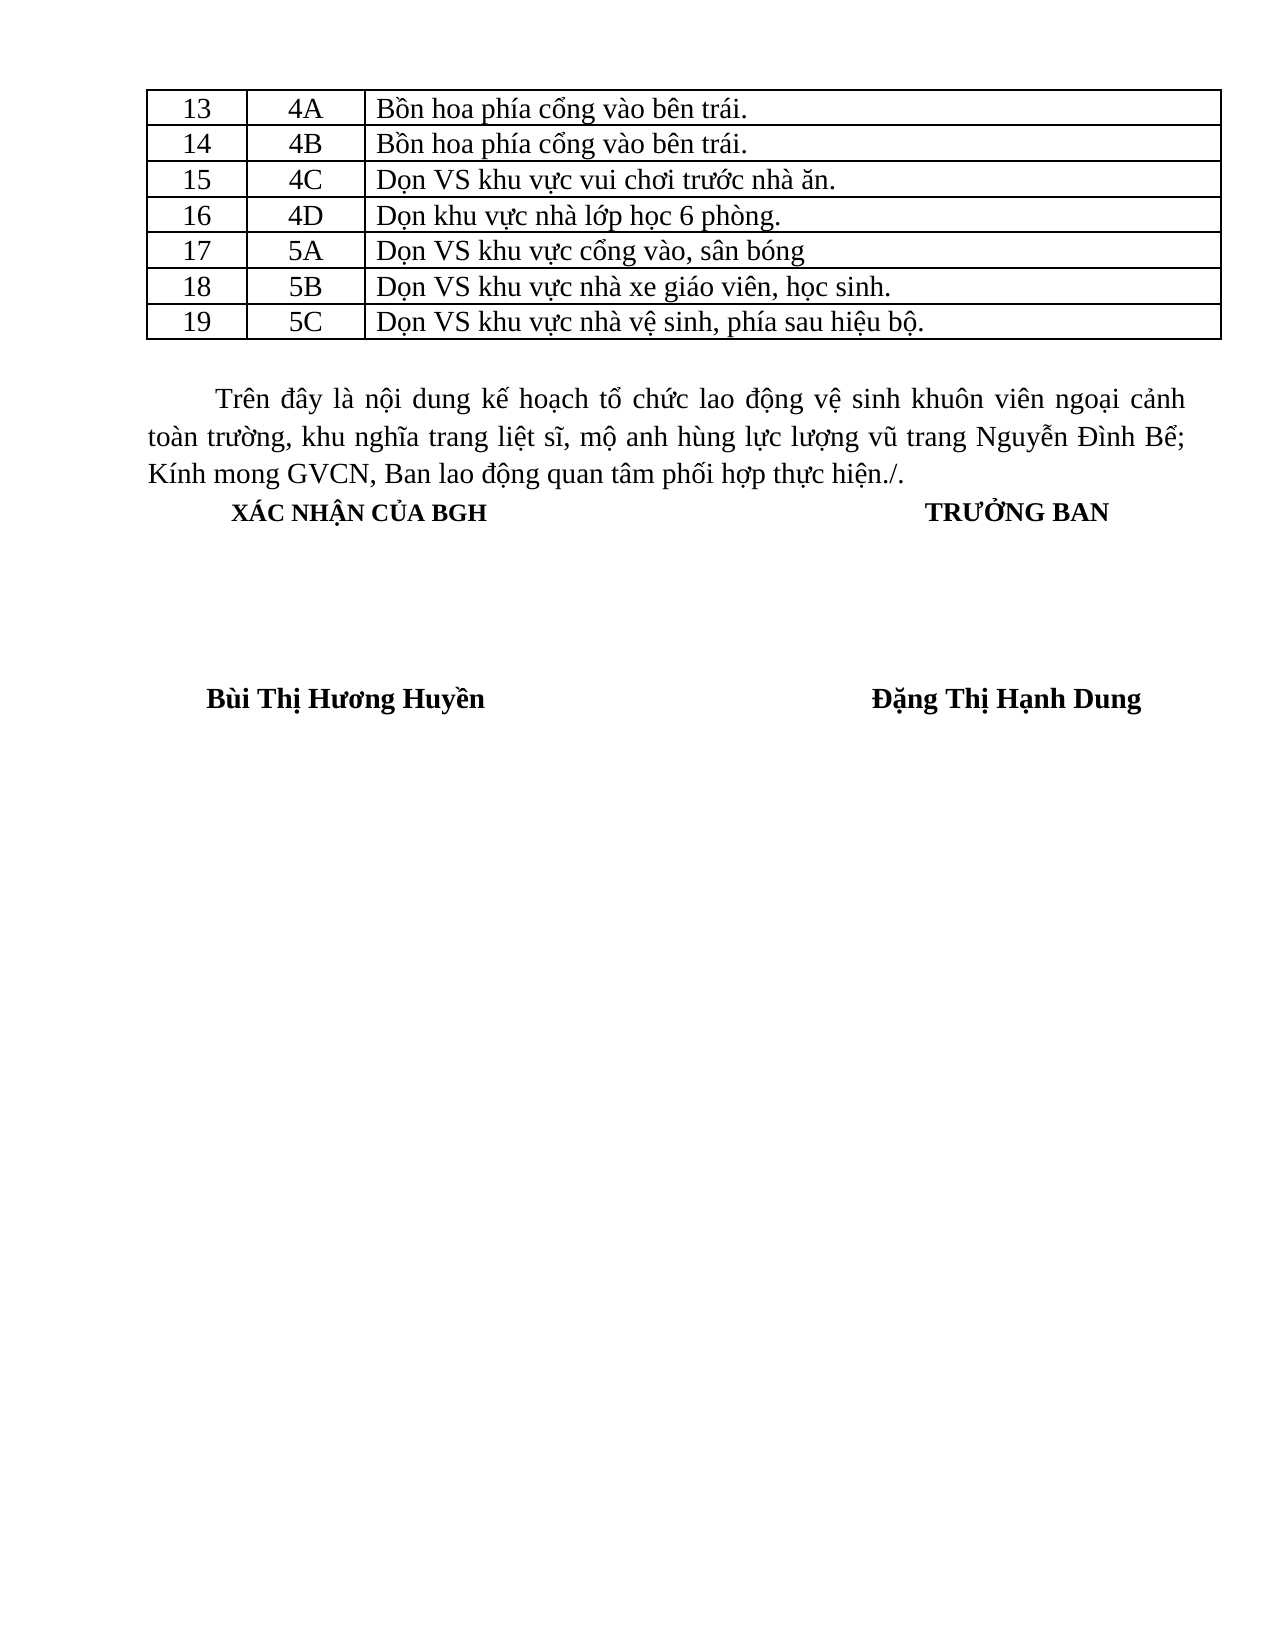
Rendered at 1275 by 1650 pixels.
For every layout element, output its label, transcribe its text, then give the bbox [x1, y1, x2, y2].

table_cell 16 [148, 198, 246, 231]
text Bùi Thị Hương Huyền Đặng Thị Hạnh Dung [148, 678, 1186, 715]
table_cell 15 [148, 162, 246, 196]
table_cell 4D [248, 198, 364, 231]
table_cell Dọn VS khu vực nhà xe giáo viên, học sinh. [366, 269, 1220, 302]
table_cell 5C [248, 305, 364, 338]
table_cell 18 [148, 269, 246, 302]
text XÁC NHẬN CỦA BGH TRƯỞNG BAN [148, 490, 1186, 528]
table_cell 5A [248, 233, 364, 267]
table_cell 17 [148, 233, 246, 267]
table_cell 19 [148, 305, 246, 338]
table_cell Dọn VS khu vực nhà vệ sinh, phía sau hiệu bộ. [366, 305, 1220, 338]
table_cell 4C [248, 162, 364, 196]
table_cell 5B [248, 269, 364, 302]
table_cell 13 [148, 91, 246, 124]
table_cell Dọn VS khu vực cổng vào, sân bóng [366, 233, 1220, 267]
table_cell 14 [148, 126, 246, 160]
table_cell Dọn VS khu vực vui chơi trước nhà ăn. [366, 162, 1220, 196]
table_cell Bồn hoa phía cổng vào bên trái. [366, 91, 1220, 124]
text Trên đây là nội dung kế hoạch tổ chức lao động vệ sinh khuôn viên ngoại cảnh toàn trường, khu nghĩa trang liệt sĩ, mộ anh hùng lực lượng vũ trang Nguyễn Đình Bể; Kính mong GVCN, Ban lao động quan tâm phối hợp thực hiện./. [148, 378, 1186, 490]
table_cell Bồn hoa phía cổng vào bên trái. [366, 126, 1220, 160]
table_cell 4B [248, 126, 364, 160]
table_cell 4A [248, 91, 364, 124]
table_cell Dọn khu vực nhà lớp học 6 phòng. [366, 198, 1220, 231]
